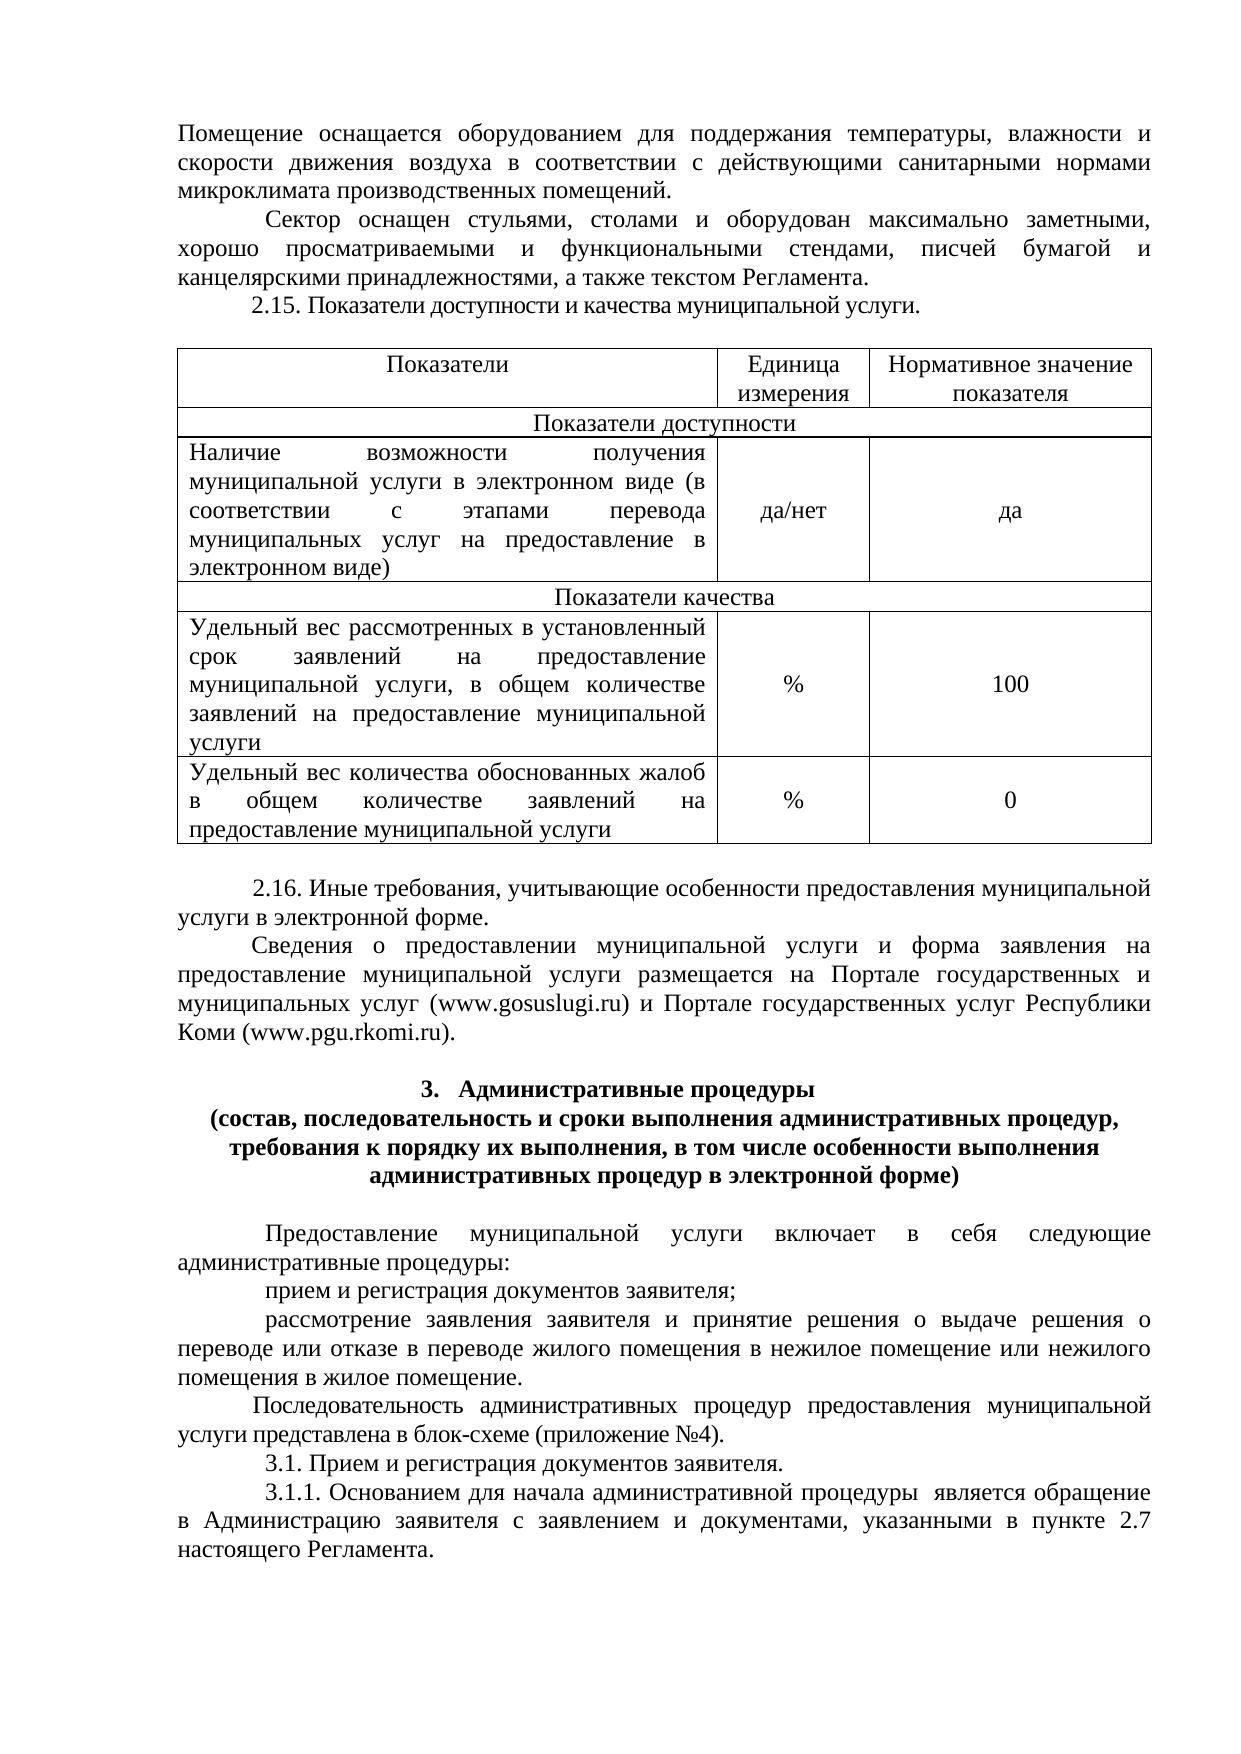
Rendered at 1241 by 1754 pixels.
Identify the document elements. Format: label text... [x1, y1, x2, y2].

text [177, 118, 1152, 204]
text (состав, последовательность и сроки выполнения административных процедур, требования к порядку их выполнения, в том числе особенности выполнения административных процедур в электронной форме) [177, 1103, 1152, 1189]
table_cell Показатели доступности [178, 408, 1151, 436]
table_header Единица измерения [718, 349, 869, 407]
table_cell Удельный вес рассмотренных в установленный срок заявлений на предоставление муниципальной услуги, в общем количестве заявлений на предоставление муниципальной услуги [178, 612, 717, 756]
text прием и регистрация документов заявителя; [177, 1275, 1152, 1304]
text Сведения о предоставлении муниципальной услуги и форма заявления на предоставление муниципальной услуги размещается на Портале государственных и муниципальных услуг (www.gosuslugi.ru) и Портале государственных услуг Республики Коми (www.pgu.rkomi.ru). [177, 930, 1152, 1045]
table_cell Показатели качества [178, 582, 1151, 611]
list Административные процедуры [421, 1074, 1152, 1103]
text Предоставление муниципальной услуги включает в себя следующие административные процедуры: [177, 1218, 1152, 1275]
table_cell % [718, 757, 869, 843]
table_cell Удельный вес количества обоснованных жалоб в общем количестве заявлений на предоставление муниципальной услуги [178, 757, 717, 843]
table_cell 100 [870, 612, 1151, 756]
text 3.1.1. Основанием для начала административной процедуры является обращение в Администрацию заявителя с заявлением и документами, указанными в пункте 2.7 настоящего Регламента. [177, 1477, 1152, 1563]
table_cell да/нет [718, 438, 869, 581]
table_cell да [870, 438, 1151, 581]
table_header Показатели [178, 349, 717, 407]
table_header Нормативное значение показателя [870, 349, 1151, 407]
table_cell % [718, 612, 869, 756]
text 2.15. Показатели доступности и качества муниципальной услуги. [177, 291, 1152, 319]
text Последовательность административных процедур предоставления муниципальной услуги представлена в блок-схеме (приложение №4). [177, 1390, 1152, 1448]
text Сектор оснащен стульями, столами и оборудован максимально заметными, хорошо просматриваемыми и функциональными стендами, писчей бумагой и канцелярскими принадлежностями, а также текстом Регламента. [177, 204, 1152, 291]
text 3.1. Прием и регистрация документов заявителя. [177, 1448, 1152, 1477]
table_cell 0 [870, 757, 1151, 843]
table_cell Наличие возможности получения муниципальной услуги в электронном виде (в соответствии с этапами перевода муниципальных услуг на предоставление в электронном виде) [178, 438, 717, 581]
text 2.16. Иные требования, учитывающие особенности предоставления муниципальной услуги в электронной форме. [177, 873, 1152, 930]
text рассмотрение заявления заявителя и принятие решения о выдаче решения о переводе или отказе в переводе жилого помещения в нежилое помещение или нежилого помещения в жилое помещение. [177, 1304, 1152, 1390]
